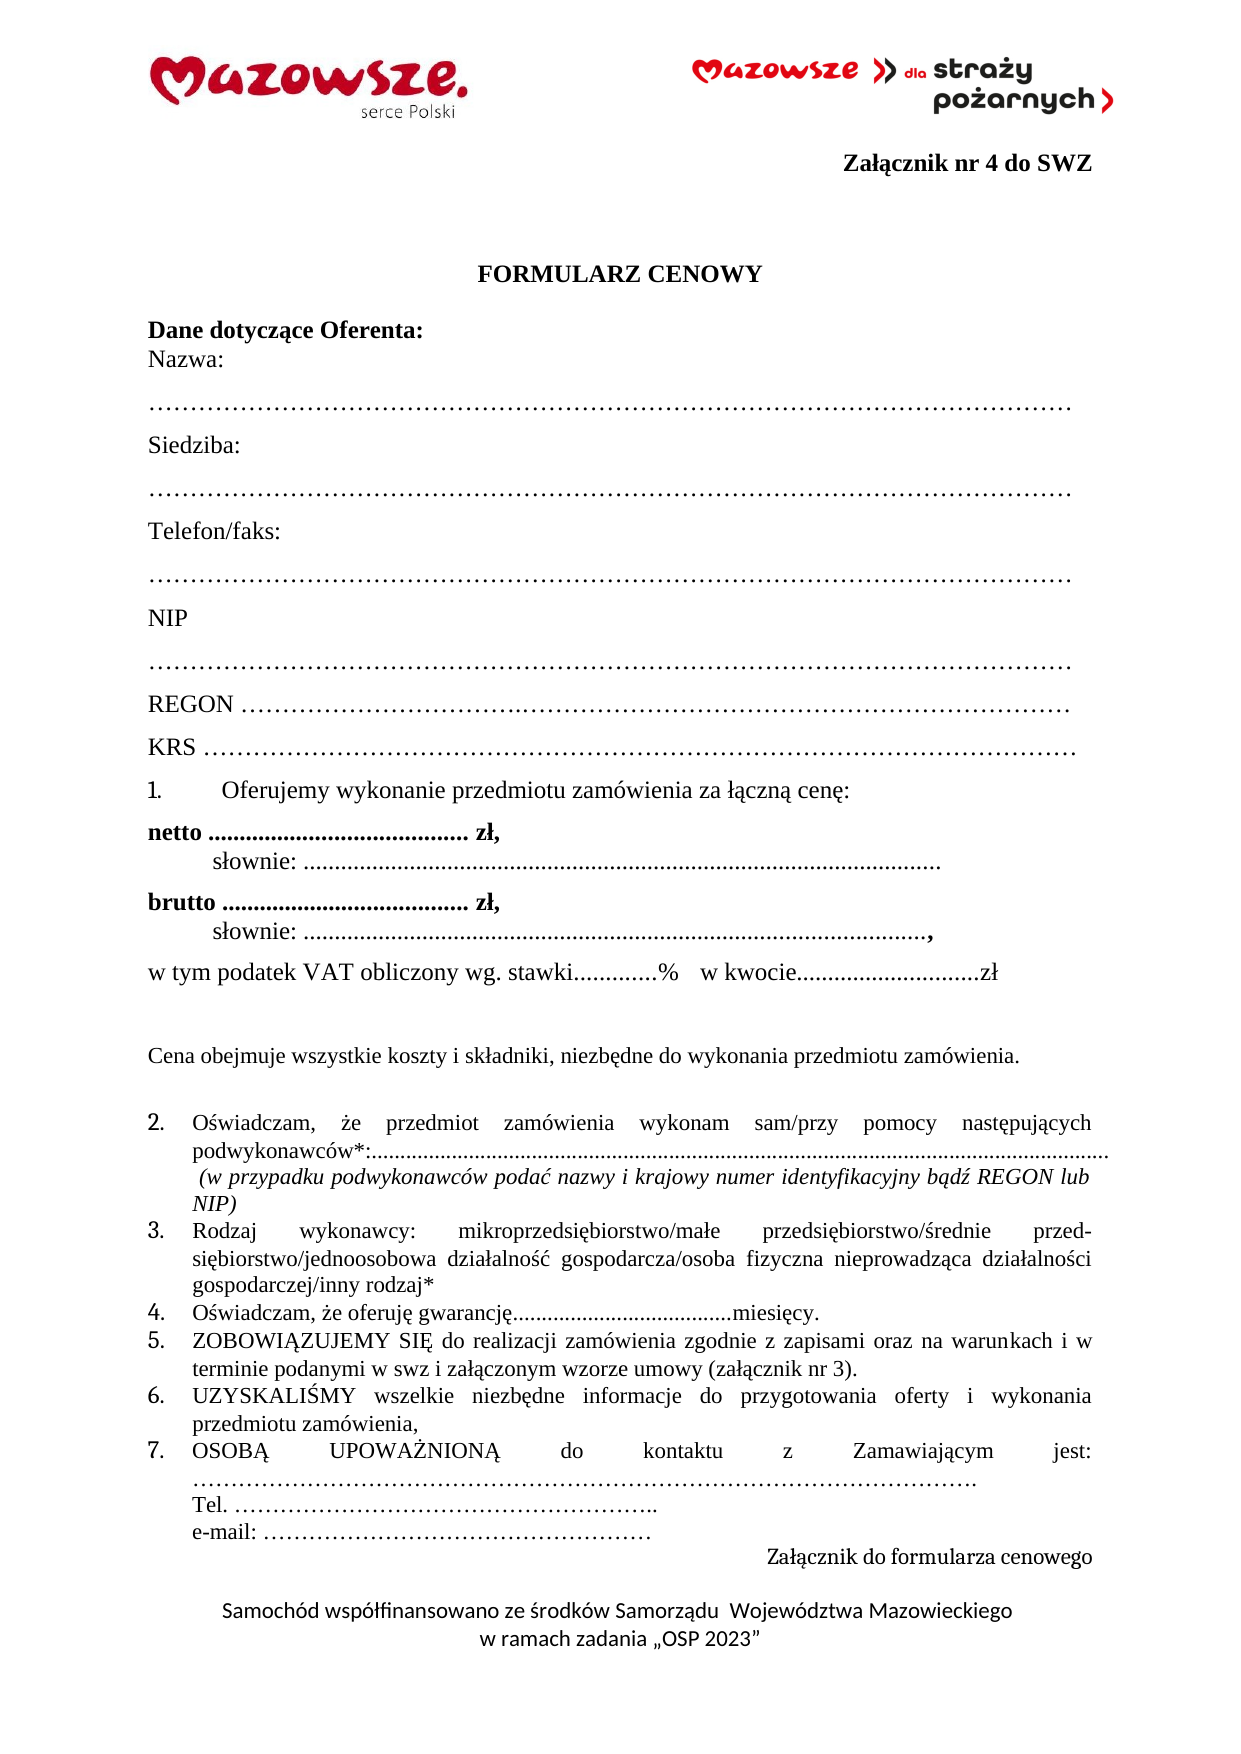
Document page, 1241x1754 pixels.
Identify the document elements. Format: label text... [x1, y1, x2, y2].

picture [148, 45, 474, 119]
text Nazwa: ………………………………………………………………………………………………… [148, 344, 1093, 416]
text ………………………………………………………………………………………………… [148, 559, 1093, 588]
list Oświadczam, że przedmiot zamówienia wykonam sam/przy pomocy następujących podwykonawców*: (w przypadku podwykonawców podać nazwy i krajowy numer identyfikacyjny bądź REGON lub NIP) [148, 1108, 1093, 1216]
text e-mail: …………………………………………… [192, 1518, 1093, 1544]
list UZYSKALIŚMY wszelkie niezbędne informacje do przygotowania oferty i wykonania przedmiotu zamówienia, [148, 1381, 1093, 1436]
list Oświadczam, że oferuję gwarancję miesięcy. [148, 1297, 1093, 1326]
text REGON …………………………….………………………………………………………… [148, 689, 1093, 718]
text ………………………………………………………………………………………………… [148, 473, 1093, 502]
list OSOBĄ UPOWAŻNIONĄ do kontaktu z Zamawiającym jest:…………………………………………………………………………………………. [147, 1436, 1093, 1491]
picture [667, 34, 1137, 136]
text Dane dotyczące Oferenta: [148, 315, 1093, 344]
list Oferujemy wykonanie przedmiotu zamówienia za łączną cenę: [148, 775, 1093, 805]
text Załącznik nr 4 do SWZ [148, 148, 1093, 176]
list ZOBOWIĄZUJEMY SIĘ do realizacji zamówienia zgodnie z zapisami oraz na warunkach i w terminie podanymi w swz i załączonym wzorze umowy (załącznik nr 3). [148, 1326, 1093, 1381]
text brutto zł, [148, 887, 1093, 916]
list Rodzaj wykonawcy: mikroprzedsiębiorstwo/małe przedsiębiorstwo/średnie przed- siębiorstwo/jednoosobowa działalność gospodarcza/osoba fizyczna nieprowadząca działalności gospodarczej/inny rodzaj* [148, 1216, 1093, 1297]
text Siedziba: [148, 430, 1093, 459]
text Załącznik do formularza cenowego [192, 1544, 1093, 1571]
text netto zł, [148, 817, 1093, 846]
text słownie: , [148, 916, 1093, 945]
text FORMULARZ CENOWY [148, 259, 1093, 288]
text Telefon/faks: [148, 516, 1093, 545]
text Tel. ……………………………………………….. [192, 1491, 1093, 1518]
text KRS …………………………………………………………………………………………… [148, 732, 1093, 761]
text NIP ………………………………………………………………………………………………… [148, 603, 1093, 674]
text w tym podatek VAT obliczony wg. stawki % w kwocie zł [148, 957, 1093, 986]
text słownie: [148, 846, 1093, 875]
text Cena obejmuje wszystkie koszty i składniki, niezbędne do wykonania przedmiotu zamówienia. [148, 1042, 1093, 1068]
